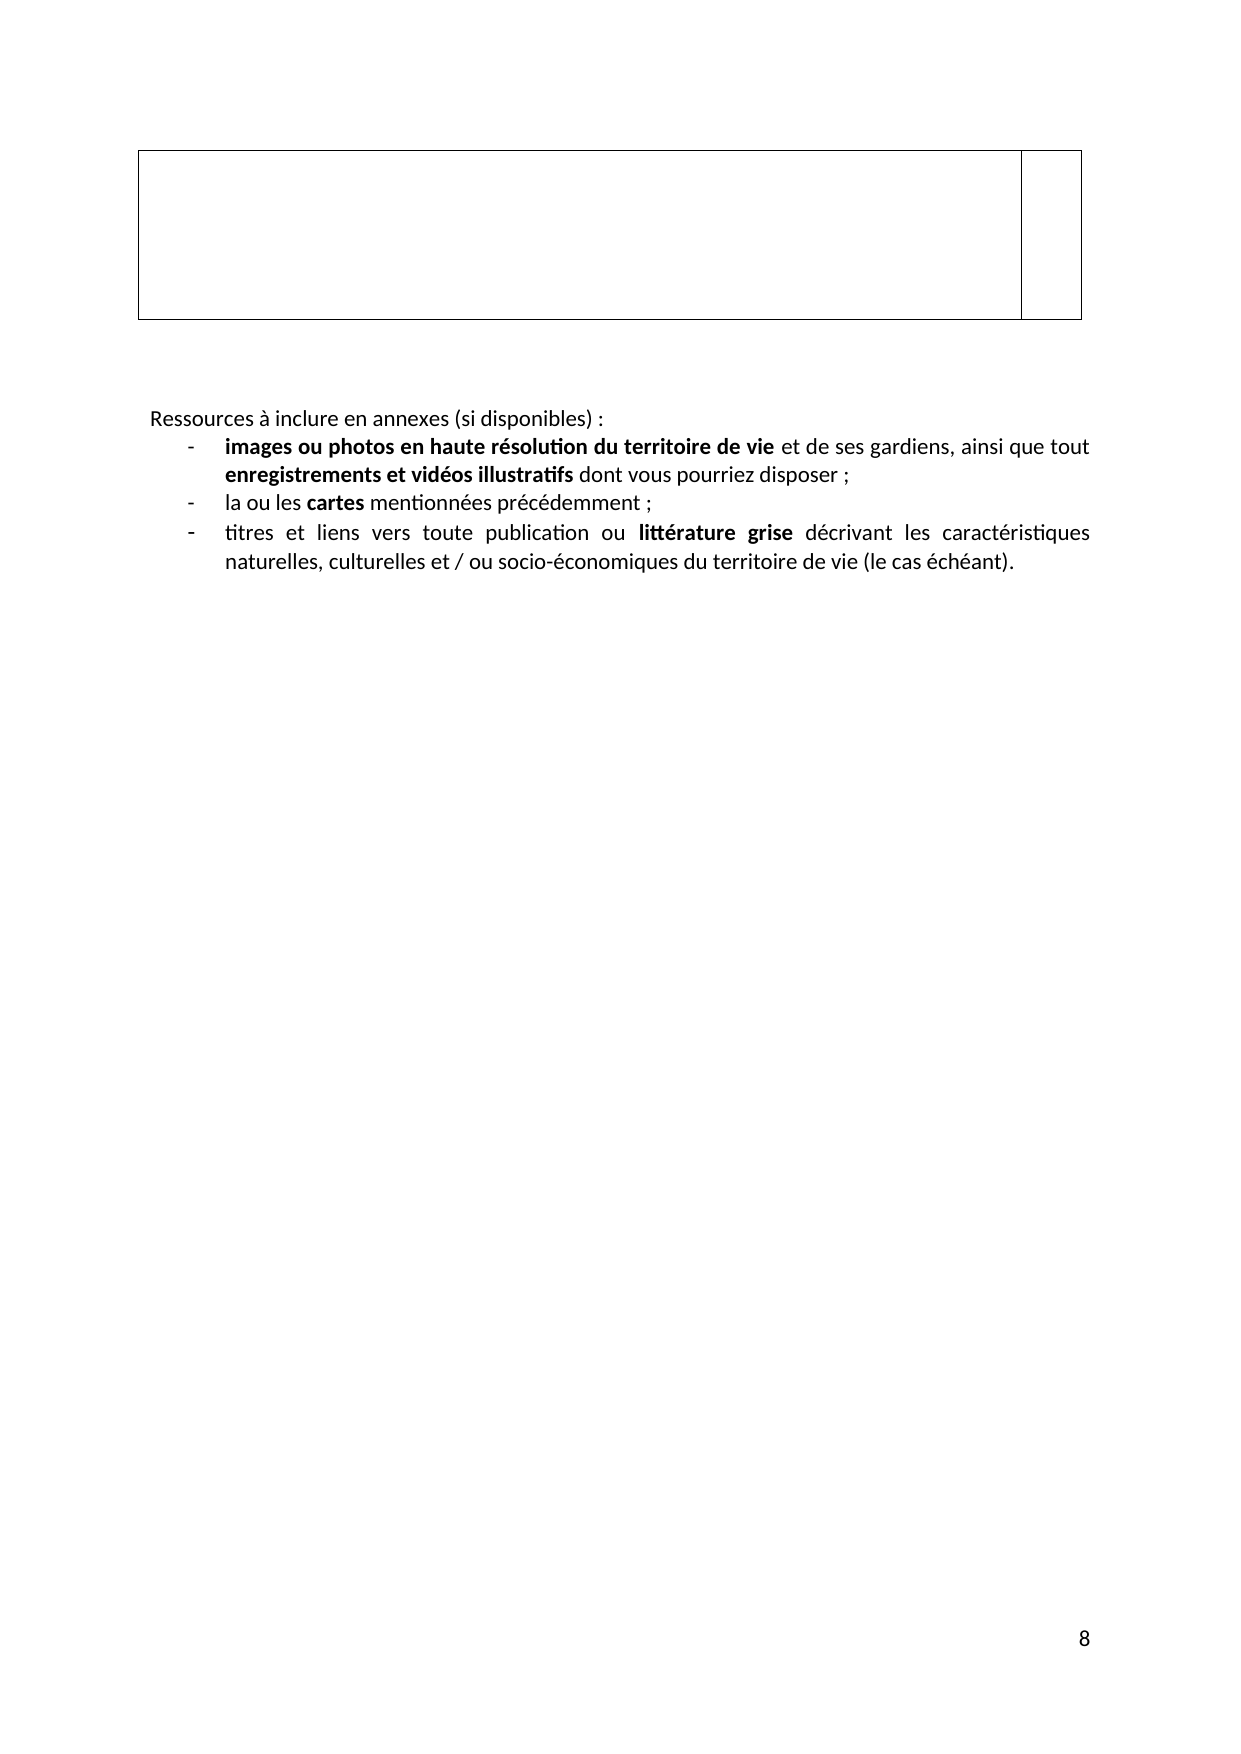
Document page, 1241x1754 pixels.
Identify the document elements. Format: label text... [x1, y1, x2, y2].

text Ressources à inclure en annexes (si disponibles) : [150, 404, 1090, 432]
list titres et liens vers toute publication ou littérature grise décrivant les caractéristiques naturelles, culturelles et / ou socio-économiques du territoire de vie (le cas échéant). [187, 516, 1090, 575]
table_cell [139, 151, 1021, 319]
table_cell [1022, 151, 1081, 319]
list images ou photos en haute résolution du territoire de vie et de ses gardiens, ainsi que tout enregistrements et vidéos illustratifs dont vous pourriez disposer ; [187, 432, 1090, 488]
list la ou les cartes mentionnées précédemment ; [187, 488, 1090, 516]
